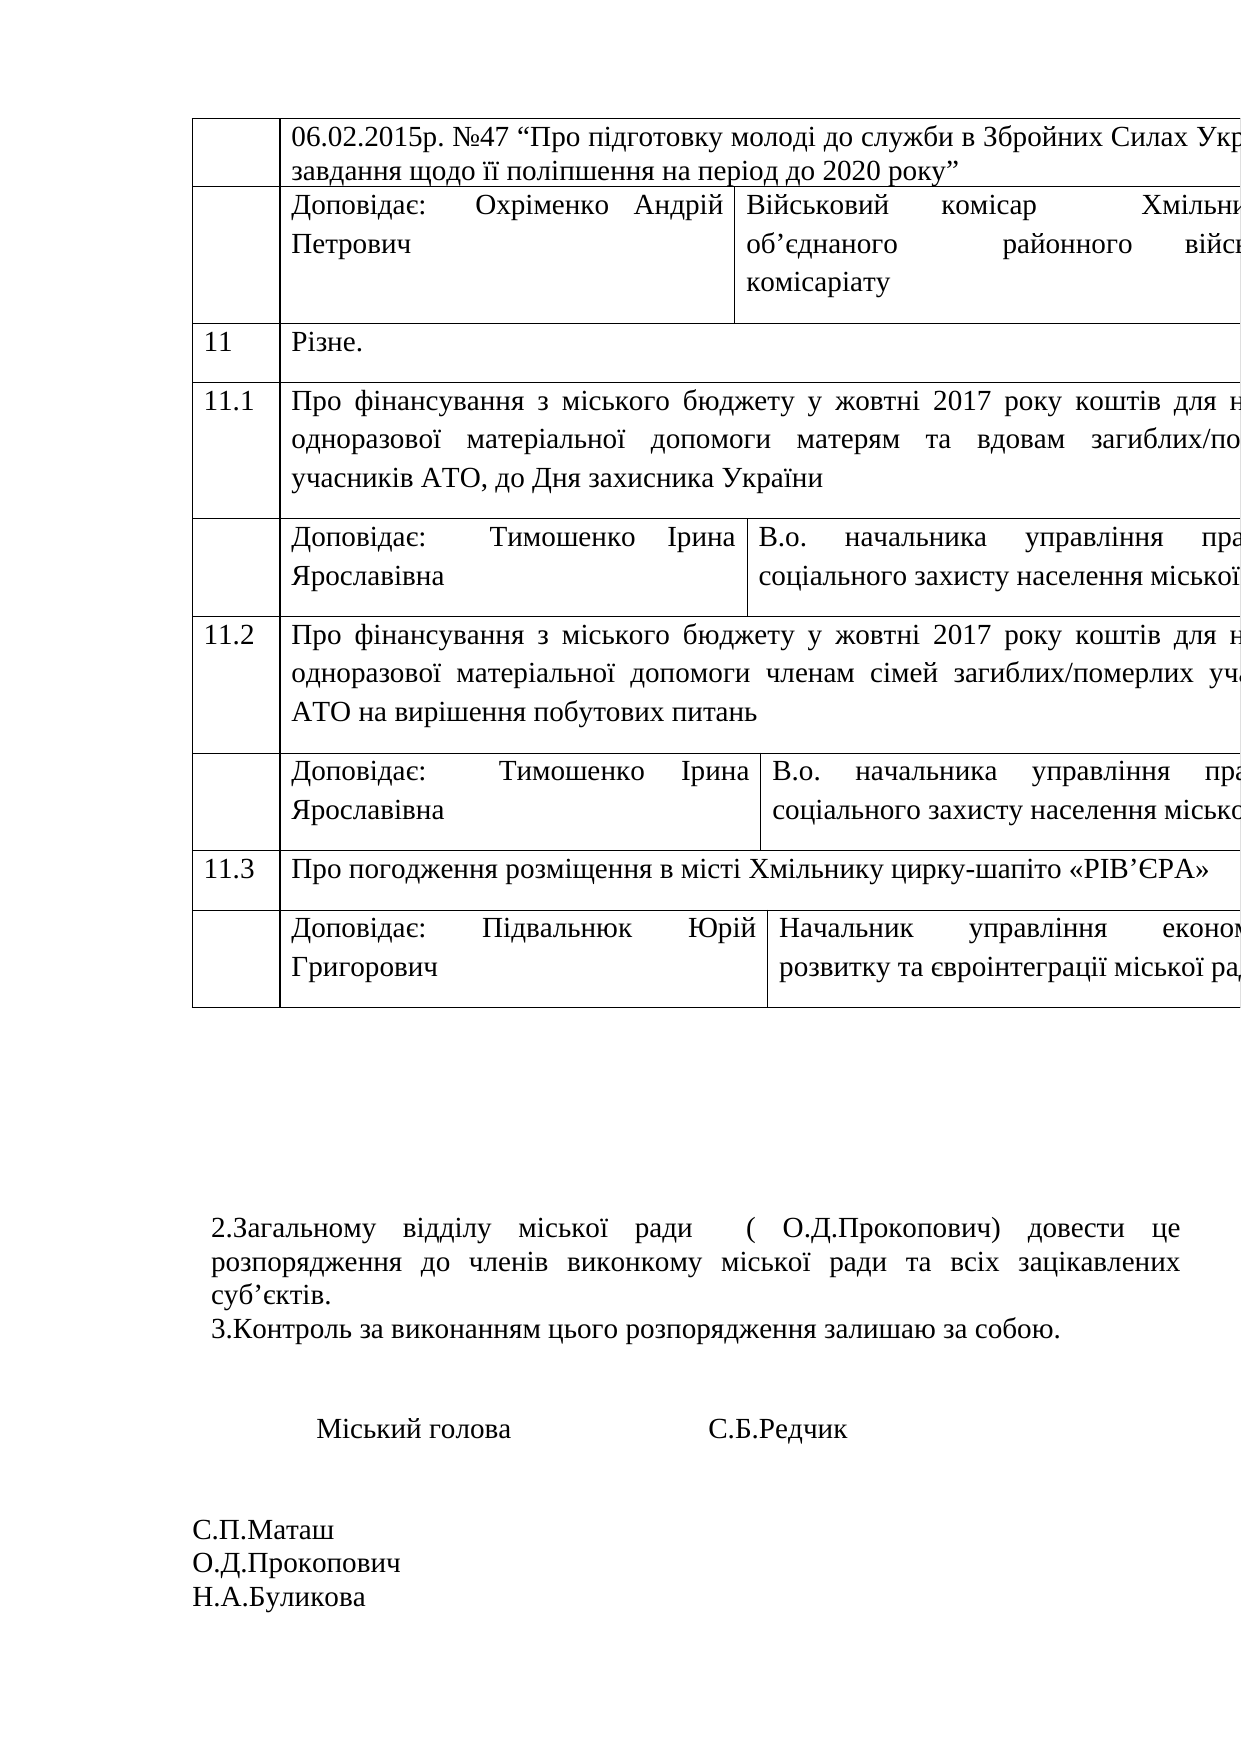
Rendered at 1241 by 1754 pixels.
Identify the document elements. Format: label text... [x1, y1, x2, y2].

table_cell [193, 519, 279, 616]
table_cell [193, 754, 279, 850]
text Міський голова С.Б.Редчик [192, 1411, 1181, 1445]
text 2.Загальному відділу міської ради ( О.Д.Прокопович) довести це розпорядження до членів виконкому міської ради та всіх зацікавлених суб’єктів. [211, 1210, 1181, 1311]
text С.П.Маташ [192, 1512, 1181, 1546]
table_cell Різне. [281, 324, 1240, 382]
table_cell Начальник управління економічного розвитку та євроінтеграції міської ради [768, 911, 1240, 1007]
table_cell Про фінансування з міського бюджету у жовтні 2017 року коштів для надання одноразової матеріальної допомоги членам сімей загиблих/померлих учасників АТО на вирішення побутових питань [281, 617, 1240, 752]
table_cell [193, 911, 279, 1007]
text 3.Контроль за виконанням цього розпорядження залишаю за собою. [211, 1311, 1181, 1344]
table_cell 11.3 [193, 851, 279, 909]
table_cell Про фінансування з міського бюджету у жовтні 2017 року коштів для надання одноразової матеріальної допомоги матерям та вдовам загиблих/померлих учасників АТО, до Дня захисника України [281, 383, 1240, 518]
text Н.А.Буликова [192, 1579, 1181, 1613]
table_cell В.о. начальника управління праці та соціального захисту населення міської ради [748, 519, 1240, 616]
table_cell 10 [193, 119, 279, 186]
table_cell Доповідає: Підвальнюк Юрій Григорович [281, 911, 767, 1007]
table_cell В.о. начальника управління праці та соціального захисту населення міської ради [761, 754, 1240, 850]
table_cell Доповідає: Охріменко Андрій Петрович [281, 187, 734, 323]
table_cell Доповідає: Тимошенко Ірина Ярославівна [281, 754, 760, 850]
table_cell 11 [193, 324, 279, 382]
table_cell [281, 119, 1240, 186]
text О.Д.Прокопович [192, 1546, 1181, 1579]
table_cell [193, 187, 279, 323]
table_cell Військовий комісар Хмільницького об’єднаного районного військового комісаріату [735, 187, 1240, 323]
table_cell 11.1 [193, 383, 279, 518]
table_cell 11.2 [193, 617, 279, 752]
table_cell Про погодження розміщення в місті Хмільнику цирку-шапіто «РІВ’ЄРА» [281, 851, 1240, 909]
table_cell Доповідає: Тимошенко Ірина Ярославівна [281, 519, 747, 616]
